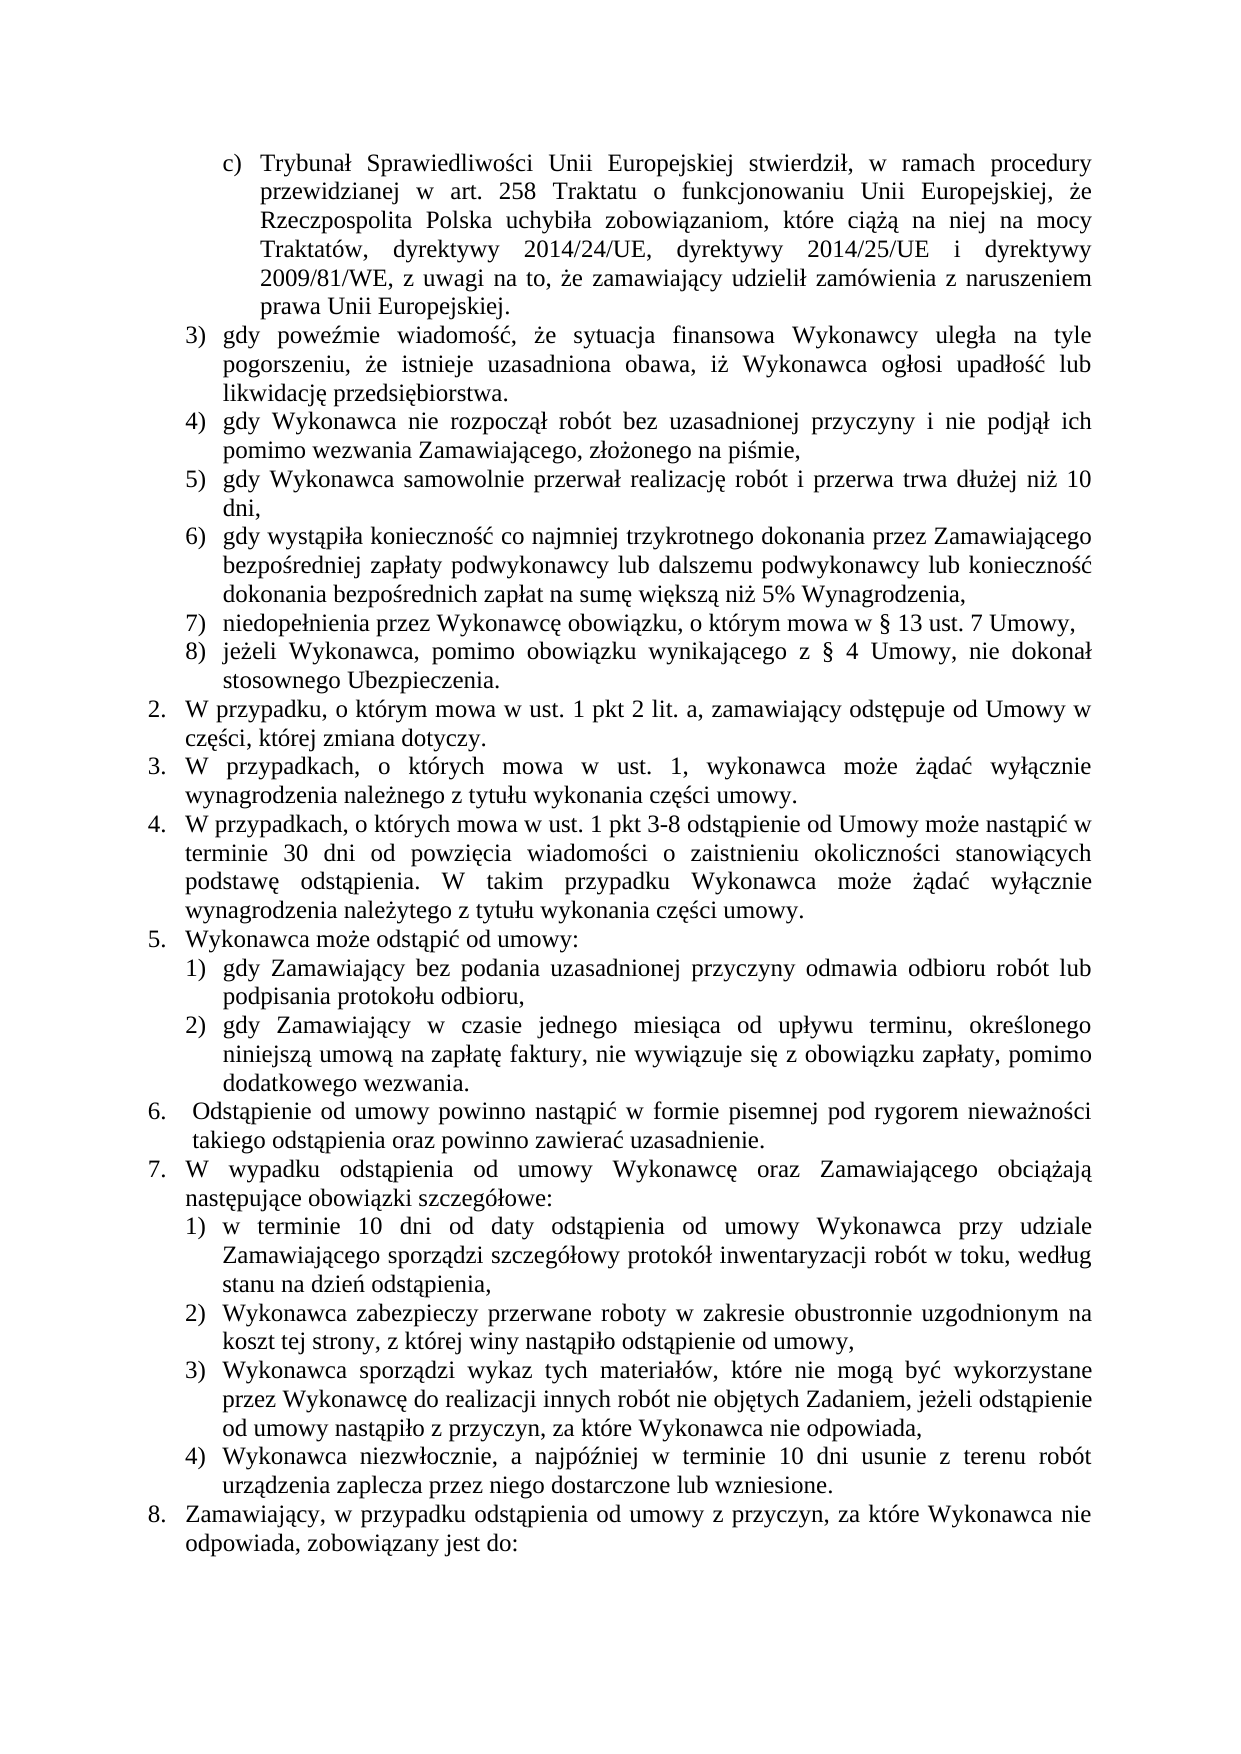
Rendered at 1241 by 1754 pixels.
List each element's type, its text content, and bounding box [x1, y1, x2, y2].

list niedopełnienia przez Wykonawcę obowiązku, o którym mowa w § 13 ust. 7 Umowy, [185, 608, 1093, 636]
list jeżeli Wykonawca, pomimo obowiązku wynikającego z § 4 Umowy, nie dokonał stosownego Ubezpieczenia. [185, 636, 1093, 694]
list gdy poweźmie wiadomość, że sytuacja finansowa Wykonawcy uległa na tyle pogorszeniu, że istnieje uzasadniona obawa, iż Wykonawca ogłosi upadłość lub likwidację przedsiębiorstwa. [185, 320, 1093, 406]
list Wykonawca niezwłocznie, a najpóźniej w terminie 10 dni usunie z terenu robót urządzenia zaplecza przez niego dostarczone lub wzniesione. [185, 1441, 1093, 1499]
list Zamawiający, w przypadku odstąpienia od umowy z przyczyn, za które Wykonawca nie odpowiada, zobowiązany jest do: [148, 1499, 1093, 1556]
list Wykonawca zabezpieczy przerwane roboty w zakresie obustronnie uzgodnionym na koszt tej strony, z której winy nastąpiło odstąpienie od umowy, [185, 1298, 1093, 1355]
list Odstąpienie od umowy powinno nastąpić w formie pisemnej pod rygorem nieważności takiego odstąpienia oraz powinno zawierać uzasadnienie. [148, 1096, 1093, 1154]
list Wykonawca może odstąpić od umowy: [148, 924, 1093, 953]
list gdy Zamawiający w czasie jednego miesiąca od upływu terminu, określonego niniejszą umową na zapłatę faktury, nie wywiązuje się z obowiązku zapłaty, pomimo dodatkowego wezwania. [185, 1010, 1093, 1096]
list W przypadku, o którym mowa w ust. 1 pkt 2 lit. a, zamawiający odstępuje od Umowy w części, której zmiana dotyczy. [148, 694, 1093, 751]
list gdy wystąpiła konieczność co najmniej trzykrotnego dokonania przez Zamawiającego bezpośredniej zapłaty podwykonawcy lub dalszemu podwykonawcy lub konieczność dokonania bezpośrednich zapłat na sumę większą niż 5% Wynagrodzenia, [185, 521, 1093, 608]
list gdy Wykonawca nie rozpoczął robót bez uzasadnionej przyczyny i nie podjął ich pomimo wezwania Zamawiającego, złożonego na piśmie, [185, 406, 1093, 464]
list W przypadkach, o których mowa w ust. 1 pkt 3-8 odstąpienie od Umowy może nastąpić w terminie 30 dni od powzięcia wiadomości o zaistnieniu okoliczności stanowiących podstawę odstąpienia. W takim przypadku Wykonawca może żądać wyłącznie wynagrodzenia należytego z tytułu wykonania części umowy. [148, 809, 1093, 924]
list W wypadku odstąpienia od umowy Wykonawcę oraz Zamawiającego obciążają następujące obowiązki szczegółowe: [148, 1154, 1093, 1211]
list Trybunał Sprawiedliwości Unii Europejskiej stwierdził, w ramach procedury przewidzianej w art. 258 Traktatu o funkcjonowaniu Unii Europejskiej, że Rzeczpospolita Polska uchybiła zobowiązaniom, które ciążą na niej na mocy Traktatów, dyrektywy 2014/24/UE, dyrektywy 2014/25/UE i dyrektywy 2009/81/WE, z uwagi na to, że zamawiający udzielił zamówienia z naruszeniem prawa Unii Europejskiej. [222, 148, 1093, 320]
list Wykonawca sporządzi wykaz tych materiałów, które nie mogą być wykorzystane przez Wykonawcę do realizacji innych robót nie objętych Zadaniem, jeżeli odstąpienie od umowy nastąpiło z przyczyn, za które Wykonawca nie odpowiada, [185, 1355, 1093, 1441]
list W przypadkach, o których mowa w ust. 1, wykonawca może żądać wyłącznie wynagrodzenia należnego z tytułu wykonania części umowy. [148, 751, 1093, 809]
list w terminie 10 dni od daty odstąpienia od umowy Wykonawca przy udziale Zamawiającego sporządzi szczegółowy protokół inwentaryzacji robót w toku, według stanu na dzień odstąpienia, [185, 1211, 1093, 1298]
list gdy Zamawiający bez podania uzasadnionej przyczyny odmawia odbioru robót lub podpisania protokołu odbioru, [185, 953, 1093, 1010]
list gdy Wykonawca samowolnie przerwał realizację robót i przerwa trwa dłużej niż 10 dni, [185, 464, 1093, 521]
